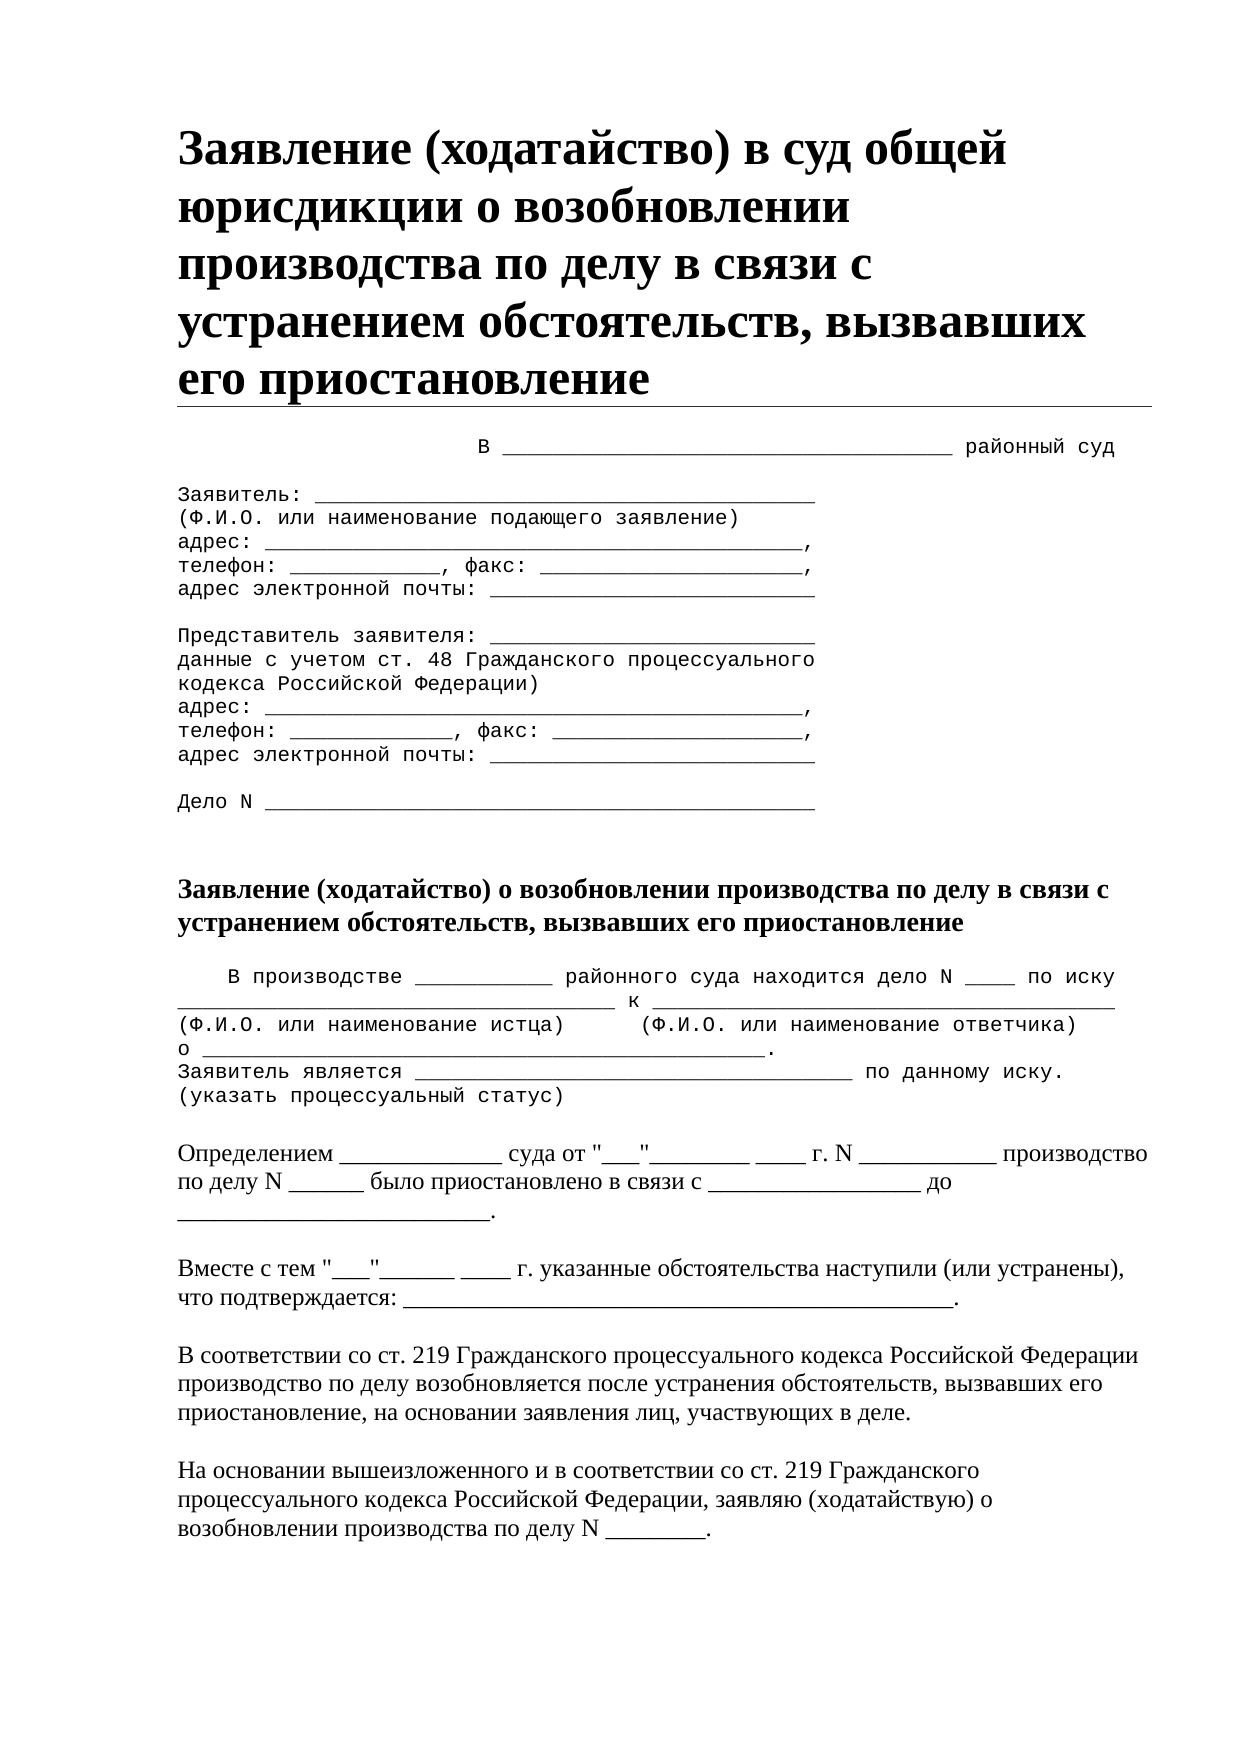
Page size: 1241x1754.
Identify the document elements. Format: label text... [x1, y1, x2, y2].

text Представитель заявителя: __________________________ [177, 626, 1152, 649]
text Вместе с тем "___"______ ____ г. указанные обстоятельства наступили (или устранены), что подтверждается: ____________________________________________. [177, 1253, 1152, 1311]
text адрес электронной почты: __________________________ [177, 578, 1152, 602]
text о _____________________________________________. [177, 1037, 1152, 1061]
text телефон: ____________, факс: _____________________, [177, 554, 1152, 578]
text кодекса Российской Федерации) [177, 673, 1152, 696]
text Заявитель: ________________________________________ [177, 484, 1152, 507]
subtitle Заявление (ходатайство) в суд общей юрисдикции о возобновлении производства по делу в связи с устранением обстоятельств, вызвавших его приостановление [177, 118, 1152, 406]
text (Ф.И.О. или наименование подающего заявление) [177, 507, 1152, 531]
text (Ф.И.О. или наименование истца) (Ф.И.О. или наименование ответчика) [177, 1014, 1152, 1037]
text данные с учетом ст. 48 Гражданского процессуального [177, 649, 1152, 673]
text В ____________________________________ районный суд [177, 436, 1152, 460]
text В соответствии со ст. 219 Гражданского процессуального кодекса Российской Федерации производство по делу возобновляется после устранения обстоятельств, вызвавших его приостановление, на основании заявления лиц, участвующих в деле. [177, 1340, 1152, 1426]
text В производстве ___________ районного суда находится дело N ____ по иску [177, 967, 1152, 990]
text телефон: _____________, факс: ____________________, [177, 720, 1152, 744]
subtitle Заявление (ходатайство) о возобновлении производства по делу в связи с устранением обстоятельств, вызвавших его приостановление [177, 873, 1152, 937]
text Дело N ____________________________________________ [177, 791, 1152, 815]
text На основании вышеизложенного и в соответствии со ст. 219 Гражданского процессуального кодекса Российской Федерации, заявляю (ходатайствую) о возобновлении производства по делу N ________. [177, 1455, 1152, 1541]
text адрес: ___________________________________________, [177, 696, 1152, 720]
text ___________________________________ к _____________________________________ [177, 990, 1152, 1014]
text адрес электронной почты: __________________________ [177, 744, 1152, 767]
text адрес: ___________________________________________, [177, 531, 1152, 554]
text Заявитель является ___________________________________ по данному иску. [177, 1061, 1152, 1085]
text (указать процессуальный статус) [177, 1085, 1152, 1108]
text Определением _____________ суда от "___"________ ____ г. N ___________ производство по делу N ______ было приостановлено в связи с _________________ до _________________________. [177, 1138, 1152, 1224]
